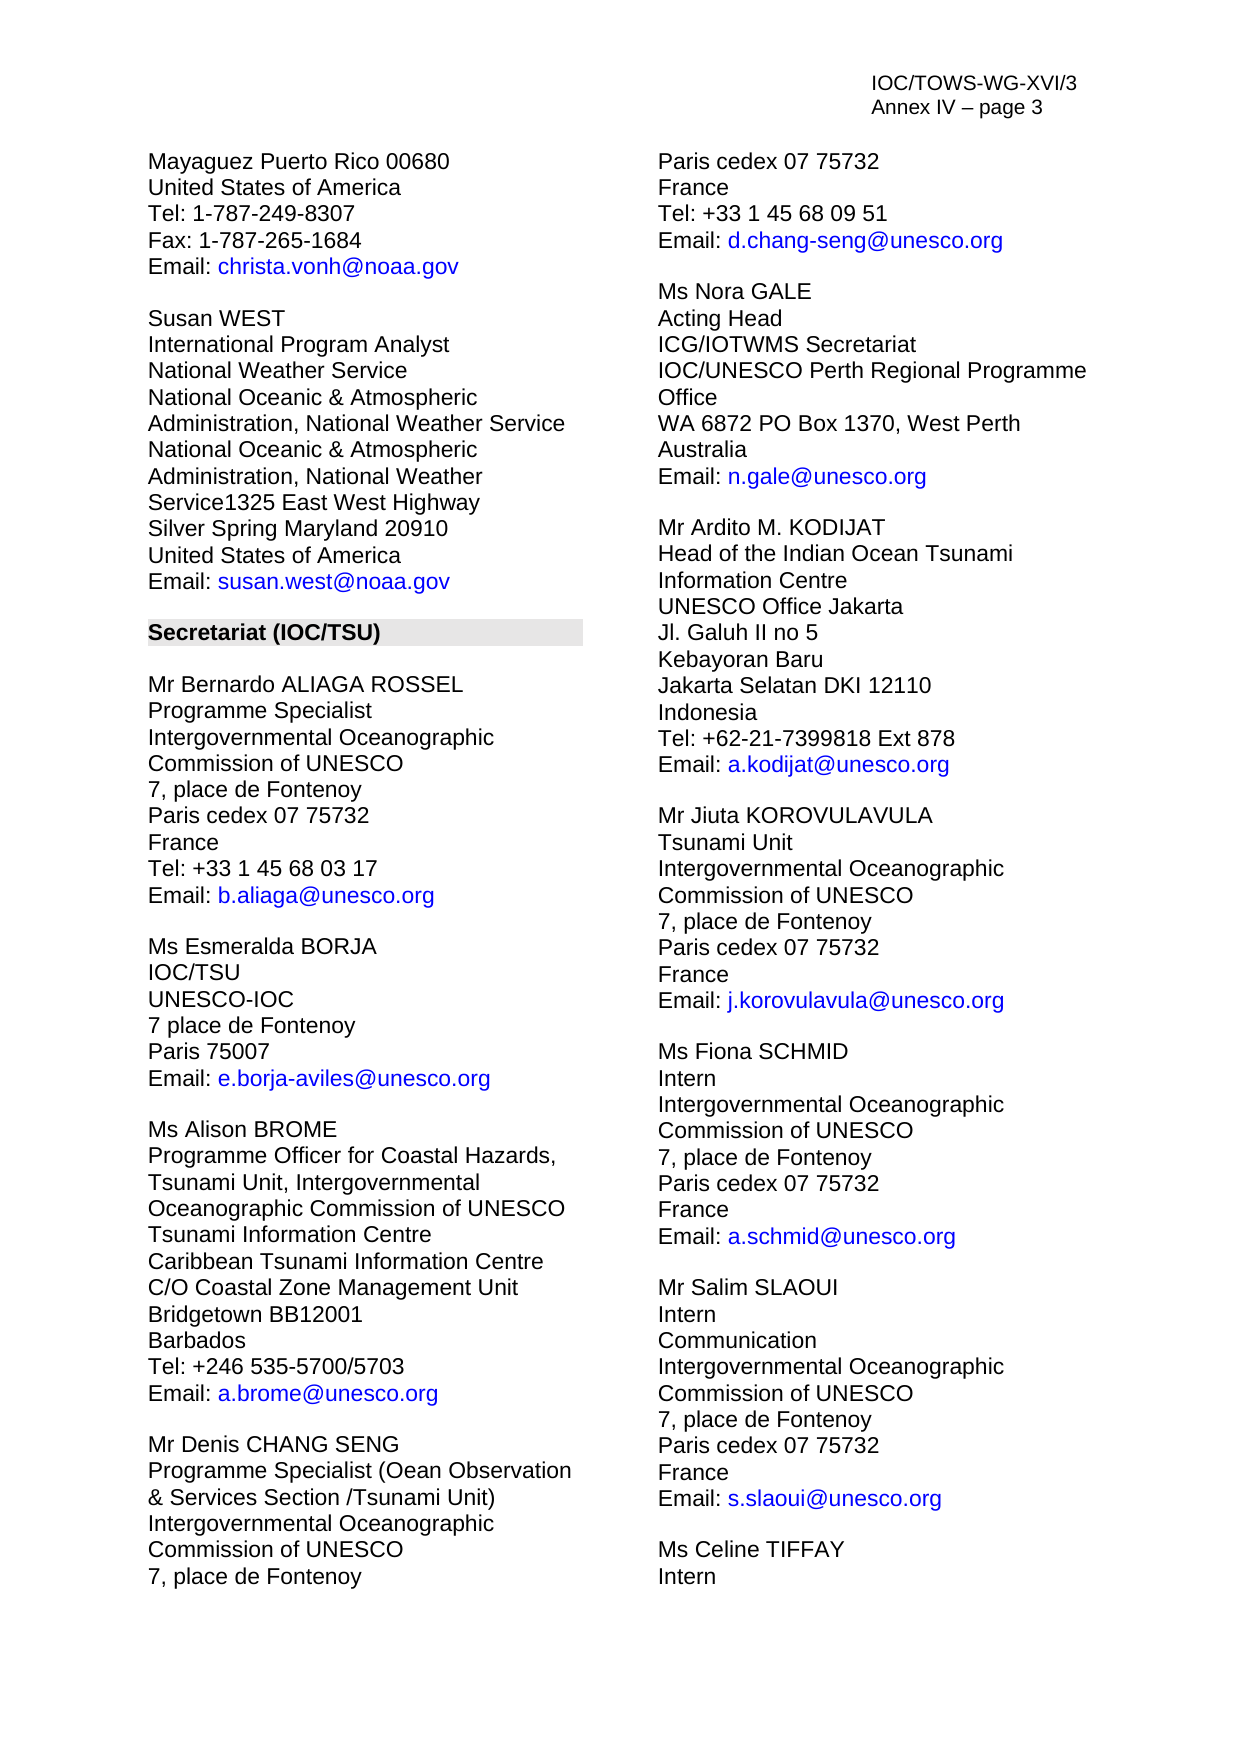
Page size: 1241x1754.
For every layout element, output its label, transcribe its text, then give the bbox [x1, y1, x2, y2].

text Mr Ardito M. KODIJAT Head of the Indian Ocean Tsunami Information Centre UNESCO Office Jakarta Jl. Galuh II no 5 Kebayoran Baru Jakarta Selatan DKI 12110 Indonesia Tel: +62-21-7399818 Ext 878 Email: a.kodijat@unesco.org [658, 514, 1092, 777]
text Mr Denis CHANG SENG Programme Specialist (Oean Observation & Services Section /Tsunami Unit) Intergovernmental Oceanographic Commission of UNESCO 7, place de Fontenoy Paris cedex 07 75732 France Tel: +33 1 45 68 09 51 Email: d.chang-seng@unesco.org [148, 1431, 583, 1589]
text Mr Denis CHANG SENG Programme Specialist (Oean Observation & Services Section /Tsunami Unit) Intergovernmental Oceanographic Commission of UNESCO 7, place de Fontenoy Paris cedex 07 75732 France Tel: +33 1 45 68 09 51 Email: d.chang-seng@unesco.org [658, 148, 1092, 253]
text Mr Jiuta KOROVULAVULA Tsunami Unit Intergovernmental Oceanographic Commission of UNESCO 7, place de Fontenoy Paris cedex 07 75732 France Email: j.korovulavula@unesco.org [658, 802, 1092, 1013]
text Mr Bernardo ALIAGA ROSSEL Programme Specialist Intergovernmental Oceanographic Commission of UNESCO 7, place de Fontenoy Paris cedex 07 75732 France Tel: +33 1 45 68 03 17 Email: b.aliaga@unesco.org [148, 671, 583, 908]
text Secretariat (IOC/TSU) [148, 619, 583, 646]
text Ms Alison BROME Programme Officer for Coastal Hazards, Tsunami Unit, Intergovernmental Oceanographic Commission of UNESCO Tsunami Information Centre Caribbean Tsunami Information Centre C/O Coastal Zone Management Unit Bridgetown BB12001 Barbados Tel: +246 535-5700/5703 Email: a.brome@unesco.org [148, 1116, 583, 1406]
text Ms Esmeralda BORJA IOC/TSU UNESCO-IOC 7 place de Fontenoy Paris 75007 Email: e.borja-aviles@unesco.org [148, 933, 583, 1091]
text Ms Fiona SCHMID Intern Intergovernmental Oceanographic Commission of UNESCO 7, place de Fontenoy Paris cedex 07 75732 France Email: a.schmid@unesco.org [658, 1038, 1092, 1249]
text Ms Nora GALE Acting Head ICG/IOTWMS Secretariat IOC/UNESCO Perth Regional Programme Office WA 6872 PO Box 1370, West Perth Australia Email: n.gale@unesco.org [658, 278, 1092, 489]
text Susan WEST International Program Analyst National Weather Service National Oceanic & Atmospheric Administration, National Weather Service National Oceanic & Atmospheric Administration, National Weather Service1325 East West Highway Silver Spring Maryland 20910 United States of America Email: susan.west@noaa.gov [148, 304, 583, 594]
text Mr Salim SLAOUI Intern Communication Intergovernmental Oceanographic Commission of UNESCO 7, place de Fontenoy Paris cedex 07 75732 France Email: s.slaoui@unesco.org [658, 1274, 1092, 1511]
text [658, 1536, 1092, 1589]
